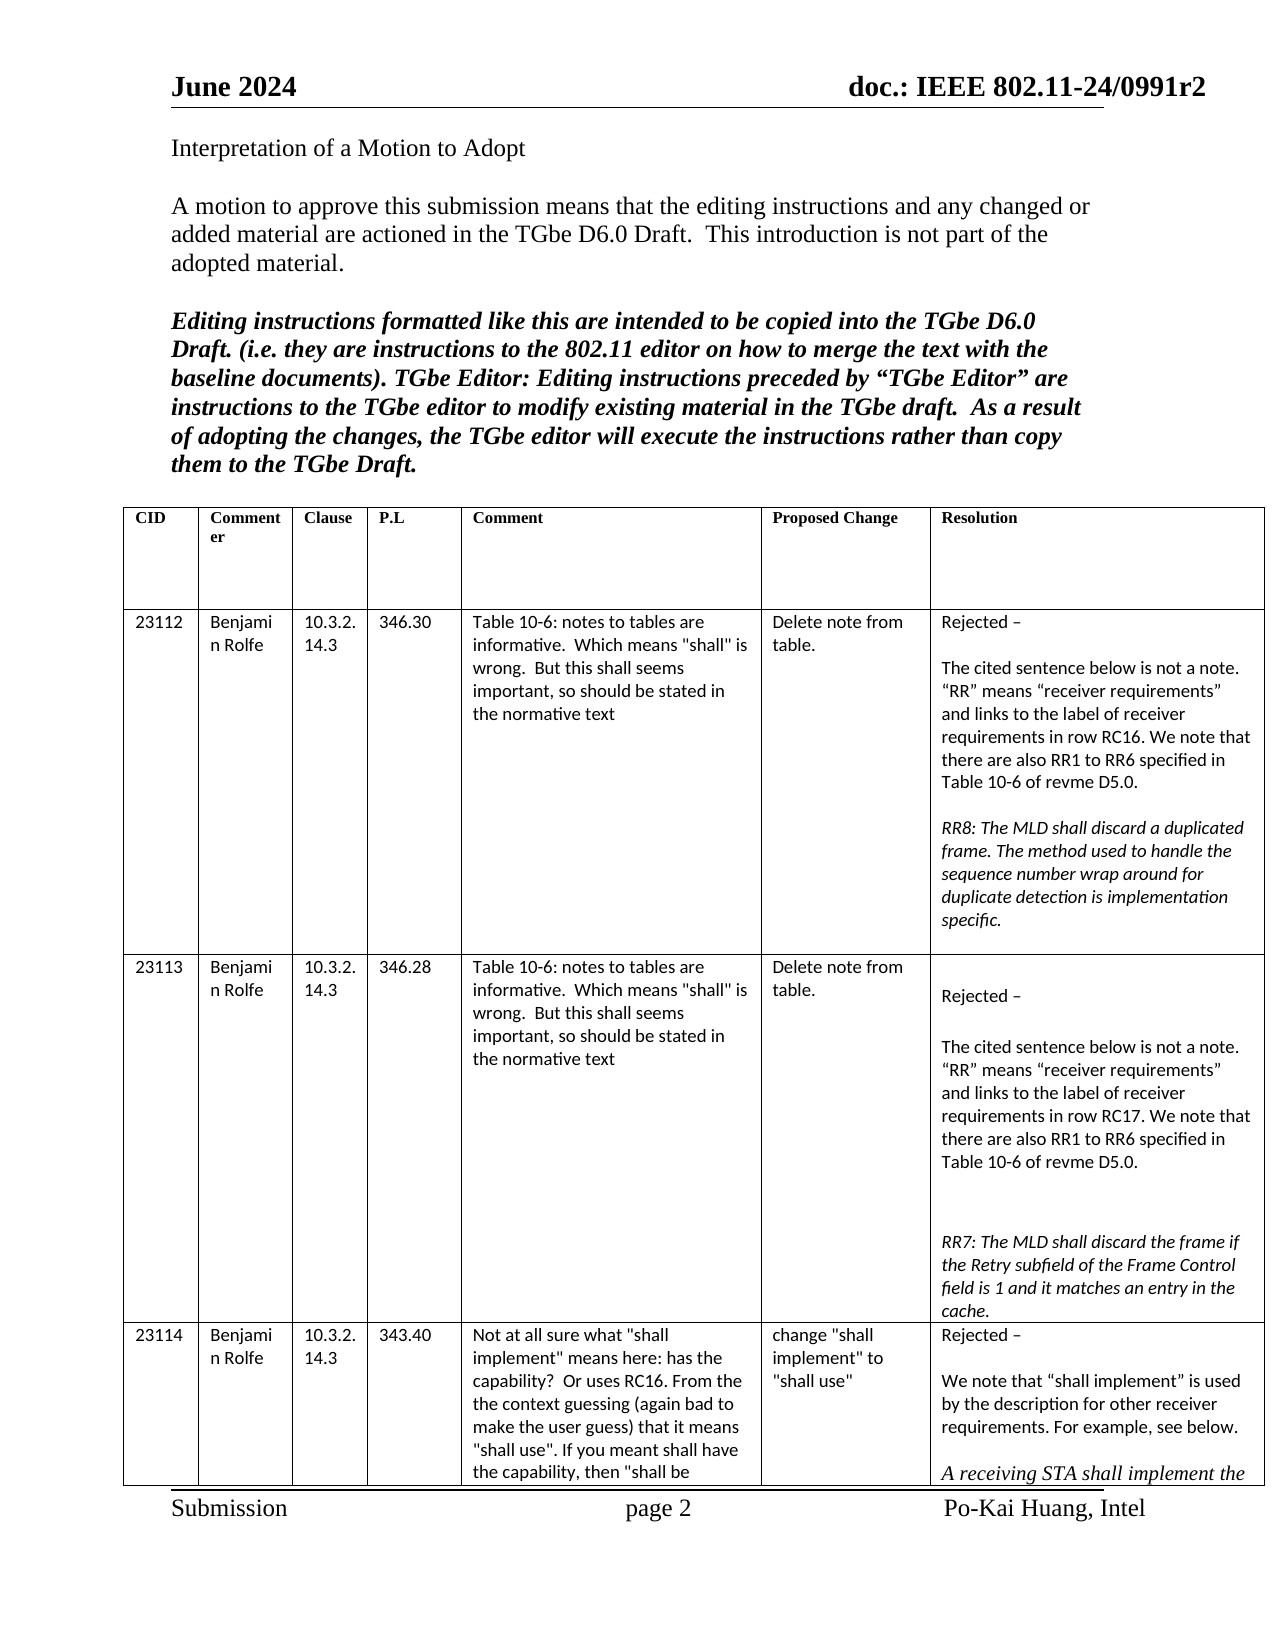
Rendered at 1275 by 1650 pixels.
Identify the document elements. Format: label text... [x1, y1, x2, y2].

table_cell Benjamin Rolfe [199, 955, 292, 1322]
table_cell 23114 [124, 1323, 198, 1485]
table_cell 10.3.2.14.3 [293, 610, 367, 954]
table_cell 343.40 [368, 1323, 461, 1485]
table_cell 23113 [124, 955, 198, 1322]
table_cell Delete note from table. [762, 610, 930, 954]
table_cell Table 10-6: notes to tables are informative. Which means "shall" is wrong. But this shall seems important, so should be stated in the normative text [462, 955, 761, 1322]
text Editing instructions formatted like this are intended to be copied into the TGbe D6.0 Draft. (i.e. they are instructions to the 802.11 editor on how to merge the text with the baseline documents). TGbe Editor: Editing instructions preceded by “TGbe Editor” are instructions to the TGbe editor to modify existing material in the TGbe draft. As a result of adopting the changes, the TGbe editor will execute the instructions rather than copy them to the TGbe Draft. [171, 306, 1104, 478]
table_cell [462, 1323, 761, 1485]
table_cell Benjamin Rolfe [199, 610, 292, 954]
text A motion to approve this submission means that the editing instructions and any changed or added material are actioned in the TGbe D6.0 Draft. This introduction is not part of the adopted material. [171, 191, 1104, 277]
table_cell 346.30 [368, 610, 461, 954]
table_header Proposed Change [762, 508, 930, 609]
table_header Resolution [931, 508, 1264, 609]
table_header Comment [462, 508, 761, 609]
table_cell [762, 1323, 930, 1485]
table_cell Delete note from table. [762, 955, 930, 1322]
table_cell 10.3.2.14.3 [293, 1323, 367, 1485]
table_cell 346.28 [368, 955, 461, 1322]
table_header Clause [293, 508, 367, 609]
table_cell 23112 [124, 610, 198, 954]
table_header CID [124, 508, 198, 609]
text Interpretation of a Motion to Adopt [171, 133, 1104, 162]
table_cell Benjamin Rolfe [199, 1323, 292, 1485]
table_cell 10.3.2.14.3 [293, 955, 367, 1322]
table_cell Rejected – The cited sentence below is not a note. “RR” means “receiver requirements” and links to the label of receiver requirements in row RC16. We note that there are also RR1 to RR6 specified in Table 10-6 of revme D5.0. RR8: The MLD shall discard a duplicated frame. The method used to handle the sequence number wrap around for duplicate detection is implementation specific. [931, 610, 1264, 954]
table_header P.L [368, 508, 461, 609]
table_cell Rejected – The cited sentence below is not a note. “RR” means “receiver requirements” and links to the label of receiver requirements in row RC17. We note that there are also RR1 to RR6 specified in Table 10-6 of revme D5.0. RR7: The MLD shall discard the frame if the Retry subfield of the Frame Control field is 1 and it matches an entry in the cache. [931, 955, 1264, 1322]
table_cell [931, 1323, 1264, 1485]
table_header Commenter [199, 508, 292, 609]
table_cell Table 10-6: notes to tables are informative. Which means "shall" is wrong. But this shall seems important, so should be stated in the normative text [462, 610, 761, 954]
